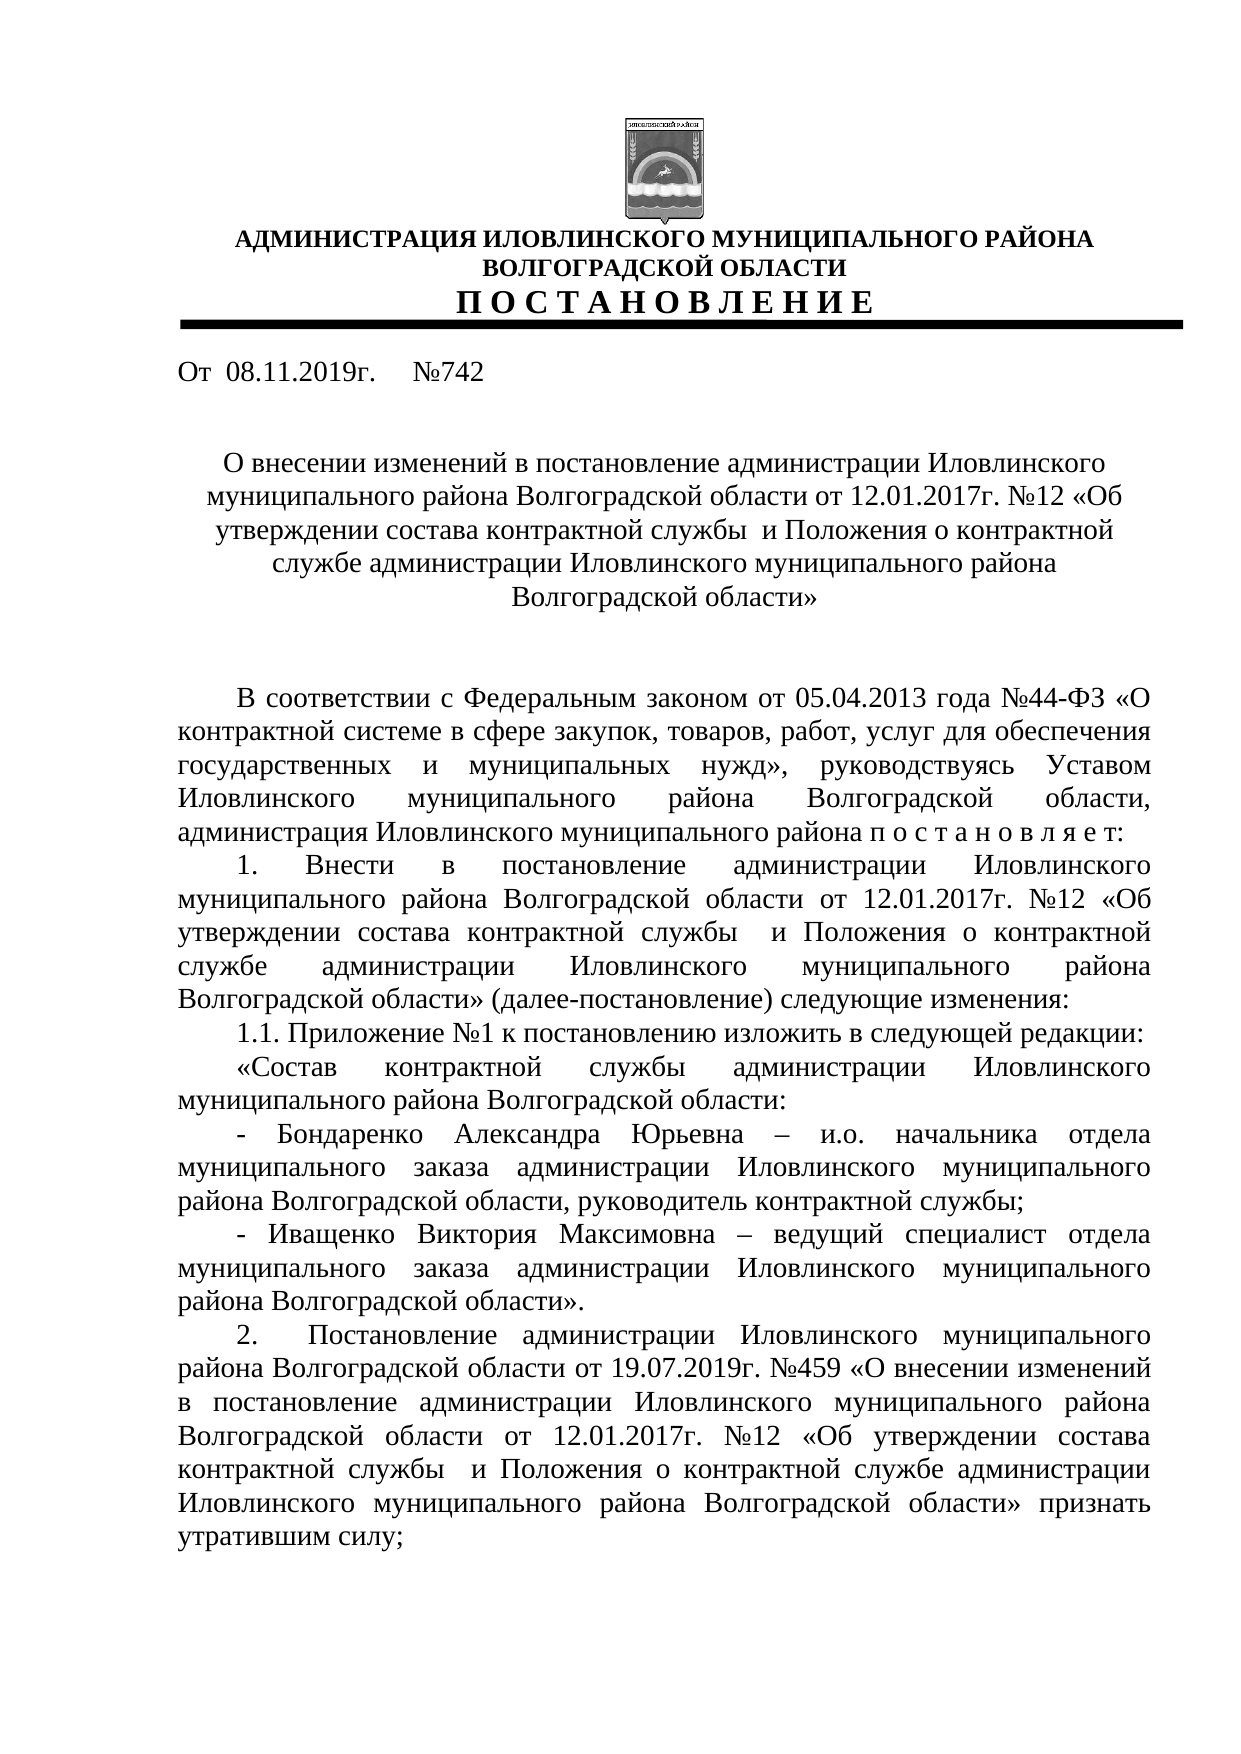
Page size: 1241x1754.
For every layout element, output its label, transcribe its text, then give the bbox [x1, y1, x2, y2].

text - Иващенко Виктория Максимовна – ведущий специалист отдела муниципального заказа администрации Иловлинского муниципального района Волгоградской области». [177, 1216, 1152, 1317]
text 2. Постановление администрации Иловлинского муниципального района Волгоградской области от 19.07.2019г. №459 «О внесении изменений в постановление администрации Иловлинского муниципального района Волгоградской области от 12.01.2017г. №12 «Об утверждении состава контрактной службы и Положения о контрактной службе администрации Иловлинского муниципального района Волгоградской области» признать утратившим силу; [177, 1317, 1152, 1552]
text 1.1. Приложение №1 к постановлению изложить в следующей редакции: [177, 1015, 1152, 1049]
text ВОЛГОГРАДСКОЙ ОБЛАСТИ [177, 253, 1152, 282]
text АДМИНИСТРАЦИЯ ИЛОВЛИНСКОГО МУНИЦИПАЛЬНОГО РАЙОНА [177, 224, 1152, 253]
text От 08.11.2019г. №742 [177, 354, 1152, 387]
text - Бондаренко Александра Юрьевна – и.о. начальника отдела муниципального заказа администрации Иловлинского муниципального района Волгоградской области, руководитель контрактной службы; [177, 1116, 1152, 1216]
text О внесении изменений в постановление администрации Иловлинского муниципального района Волгоградской области от 12.01.2017г. №12 «Об утверждении состава контрактной службы и Положения о контрактной службе администрации Иловлинского муниципального района Волгоградской области» [177, 445, 1152, 613]
text 1. Внести в постановление администрации Иловлинского муниципального района Волгоградской области от 12.01.2017г. №12 «Об утверждении состава контрактной службы и Положения о контрактной службе администрации Иловлинского муниципального района Волгоградской области» (далее-постановление) следующие изменения: [177, 847, 1152, 1015]
text «Состав контрактной службы администрации Иловлинского муниципального района Волгоградской области: [177, 1049, 1152, 1116]
text П О С Т А Н О В Л Е Н И Е [177, 282, 1152, 320]
text В соответствии с Федеральным законом от 05.04.2013 года №44-ФЗ «О контрактной системе в сфере закупок, товаров, работ, услуг для обеспечения государственных и муниципальных нужд», руководствуясь Уставом Иловлинского муниципального района Волгоградской области, администрация Иловлинского муниципального района п о с т а н о в л я е т: [177, 680, 1152, 847]
